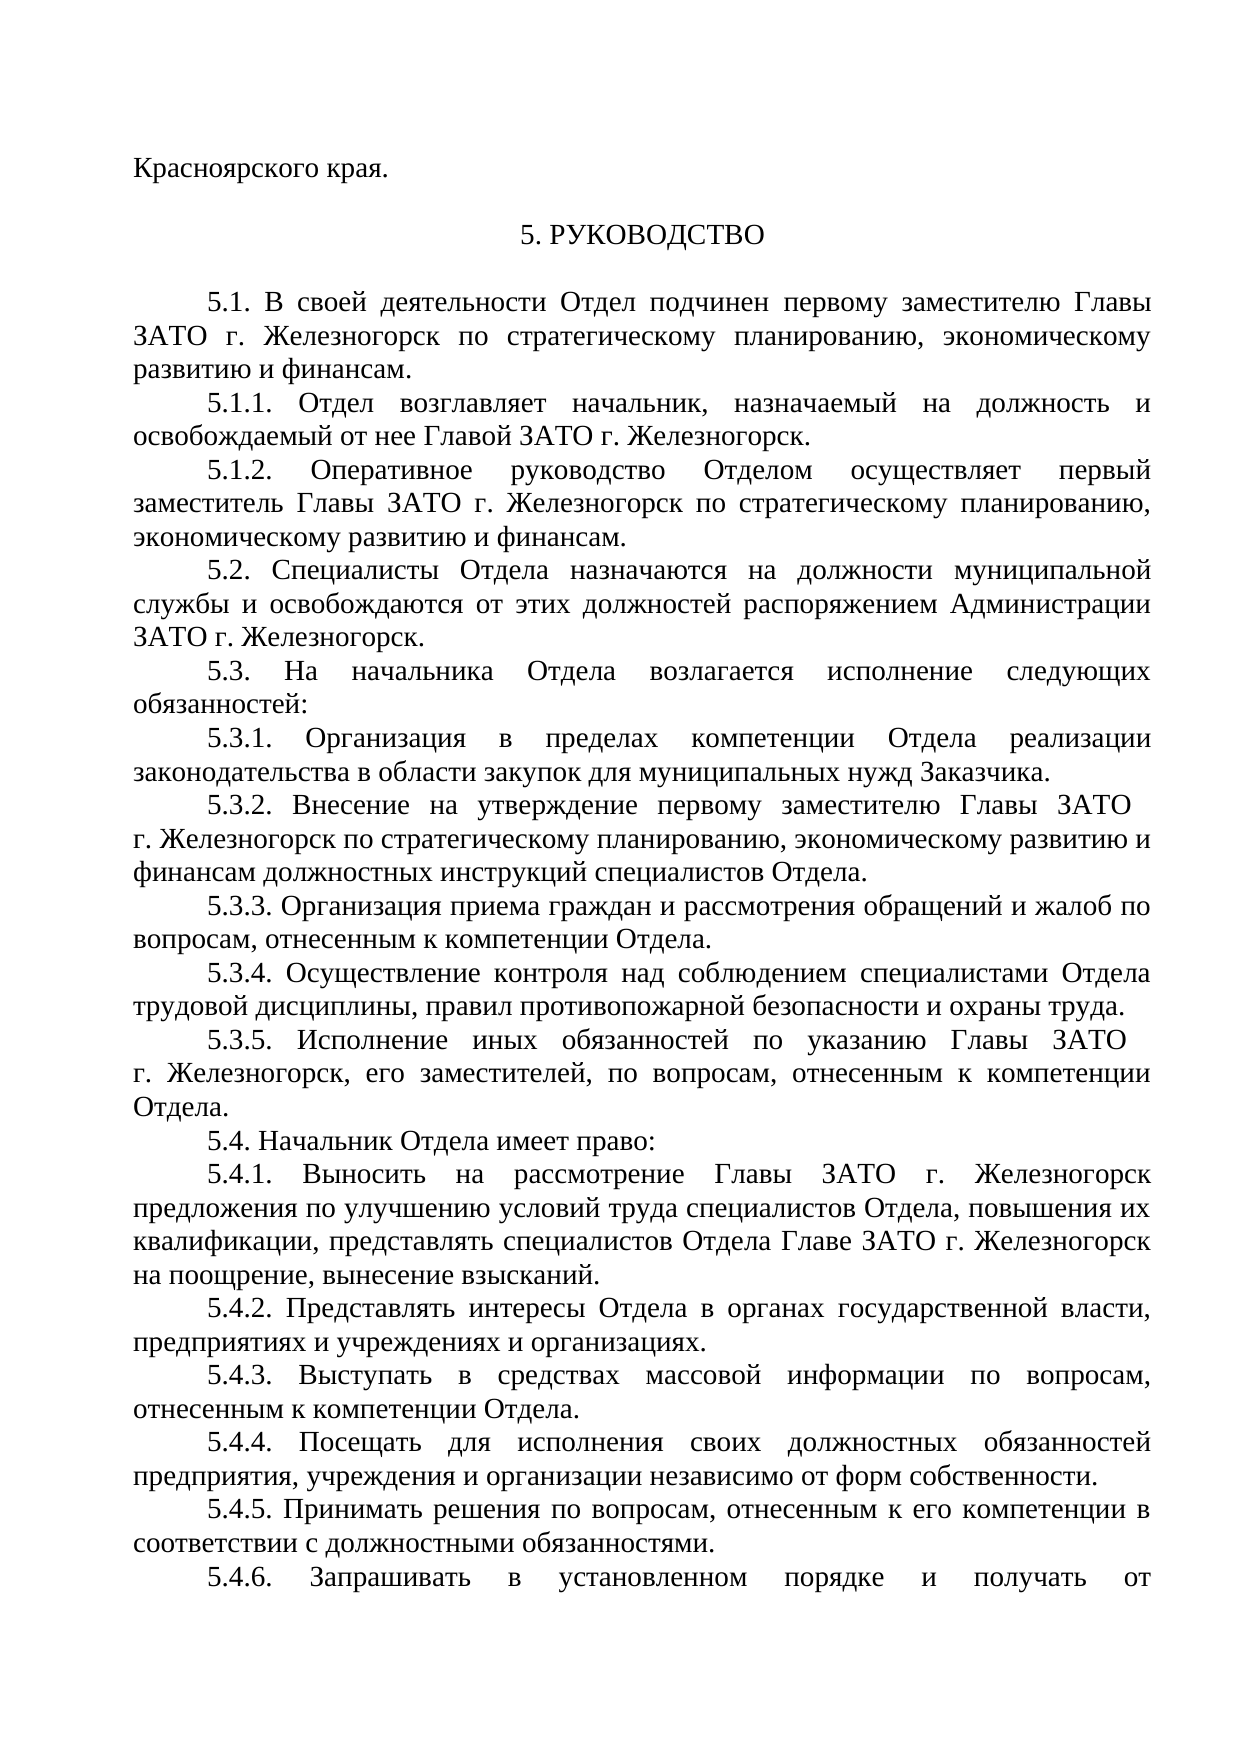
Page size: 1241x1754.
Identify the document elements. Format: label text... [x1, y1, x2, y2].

text 5.4.5. Принимать решения по вопросам, отнесенным к его компетенции в соответствии с должностными обязанностями. [133, 1492, 1152, 1559]
text 5.1. В своей деятельности Отдел подчинен первому заместителю Главы ЗАТО г. Железногорск по стратегическому планированию, экономическому развитию и финансам. [133, 284, 1152, 385]
text 5.3. На начальника Отдела возлагается исполнение следующих обязанностей: [133, 653, 1152, 720]
text 5.1.1. Отдел возглавляет начальник, назначаемый на должность и освобождаемый от нее Главой ЗАТО г. Железногорск. [133, 385, 1152, 452]
text 5.3.1. Организация в пределах компетенции Отдела реализации законодательства в области закупок для муниципальных нужд Заказчика. [133, 720, 1152, 787]
text 5.1.2. Оперативное руководство Отделом осуществляет первый заместитель Главы ЗАТО г. Железногорск по стратегическому планированию, экономическому развитию и финансам. [133, 452, 1152, 552]
text 5.3.5. Исполнение иных обязанностей по указанию Главы ЗАТО г. Железногорск, его заместителей, по вопросам, отнесенным к компетенции Отдела. [133, 1022, 1152, 1123]
text 5.4.1. Выносить на рассмотрение Главы ЗАТО г. Железногорск предложения по улучшению условий труда специалистов Отдела, повышения их квалификации, представлять специалистов Отдела Главе ЗАТО г. Железногорск на поощрение, вынесение взысканий. [133, 1156, 1152, 1290]
text 5.4. Начальник Отдела имеет право: [133, 1123, 1152, 1156]
text 5. РУКОВОДСТВО [133, 217, 1152, 251]
text 5.3.4. Осуществление контроля над соблюдением специалистами Отдела трудовой дисциплины, правил противопожарной безопасности и охраны труда. [133, 955, 1152, 1022]
text 5.4.4. Посещать для исполнения своих должностных обязанностей предприятия, учреждения и организации независимо от форм собственности. [133, 1424, 1152, 1492]
text 5.4.3. Выступать в средствах массовой информации по вопросам, отнесенным к компетенции Отдела. [133, 1357, 1152, 1424]
text 5.3.2. Внесение на утверждение первому заместителю Главы ЗАТО г. Железногорск по стратегическому планированию, экономическому развитию и финансам должностных инструкций специалистов Отдела. [133, 787, 1152, 888]
text 5.3.3. Организация приема граждан и рассмотрения обращений и жалоб по вопросам, отнесенным к компетенции Отдела. [133, 888, 1152, 955]
text 5.2. Специалисты Отдела назначаются на должности муниципальной службы и освобождаются от этих должностей распоряжением Администрации ЗАТО г. Железногорск. [133, 552, 1152, 653]
text 5.4.2. Представлять интересы Отдела в органах государственной власти, предприятиях и учреждениях и организациях. [133, 1290, 1152, 1357]
